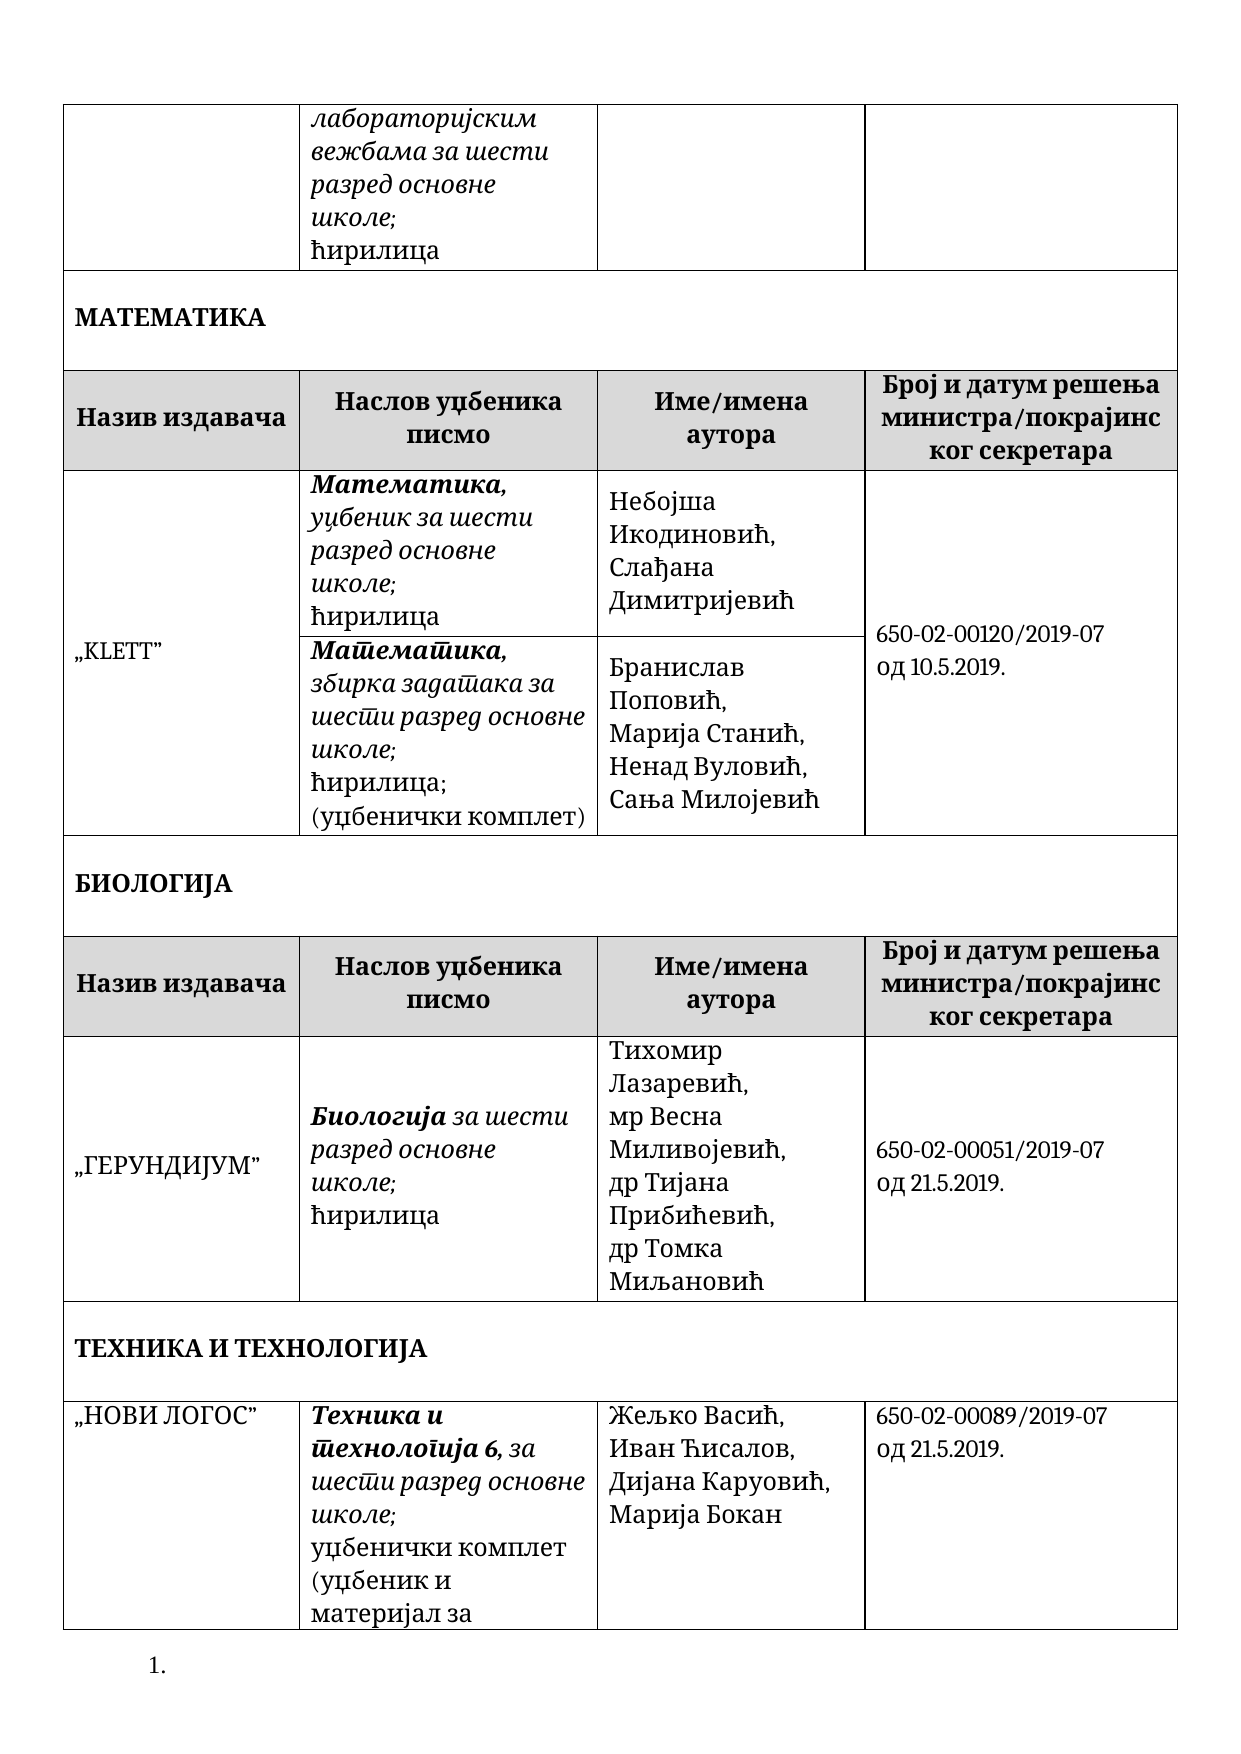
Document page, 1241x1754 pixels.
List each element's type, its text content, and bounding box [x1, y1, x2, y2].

table_cell Назив издавача [64, 371, 299, 470]
table_cell БИОЛОГИЈА [64, 836, 1177, 936]
table_cell Математика, уџбеник за шести разред основне школе; ћирилица [300, 471, 597, 636]
table_cell Биологија за шести разред основне школе; ћирилица [300, 1037, 597, 1301]
table_cell Тихомир Лазаревић, мр Весна Миливојевић, др Тијана Прибићевић, др Томка Миљановић [598, 1037, 864, 1301]
table_cell „ГЕРУНДИЈУМ” [64, 1037, 299, 1301]
table_cell ТЕХНИКА И ТЕХНОЛОГИЈА [64, 1302, 1177, 1401]
table_cell Број и датум решења министра/покрајинског секретара [866, 937, 1177, 1036]
table_cell Наслов уџбеника писмо [300, 371, 597, 470]
table_cell Број и датум решења министра/покрајинског секретара [866, 371, 1177, 470]
table_cell „НОВИ ЛОГОС” [64, 1402, 299, 1629]
table_cell 650-02-00051/2019-07 од 21.5.2019. [866, 1037, 1177, 1301]
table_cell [866, 1402, 1177, 1629]
table_cell Име/имена аутора [598, 937, 864, 1036]
table_cell Наслов уџбеника писмо [300, 937, 597, 1036]
table_cell Назив издавача [64, 937, 299, 1036]
table_cell Небојша Икодиновић, Слађана Димитријевић [598, 471, 864, 636]
table_cell „KLETT” [64, 471, 299, 835]
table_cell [598, 1402, 864, 1629]
table_cell Име/имена аутора [598, 371, 864, 470]
table_cell МАТЕМАТИКА [64, 271, 1177, 370]
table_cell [300, 1402, 597, 1629]
table_cell Бранислав Поповић, Марија Станић, Ненад Вуловић, Сања Милојевић [598, 637, 864, 835]
table_cell Математика, збирка задатака за шести разред основне школе; ћирилица; (уџбенички комплет) [300, 637, 597, 835]
table_cell 650-02-00120/2019-07 од 10.5.2019. [866, 471, 1177, 835]
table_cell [300, 105, 597, 270]
